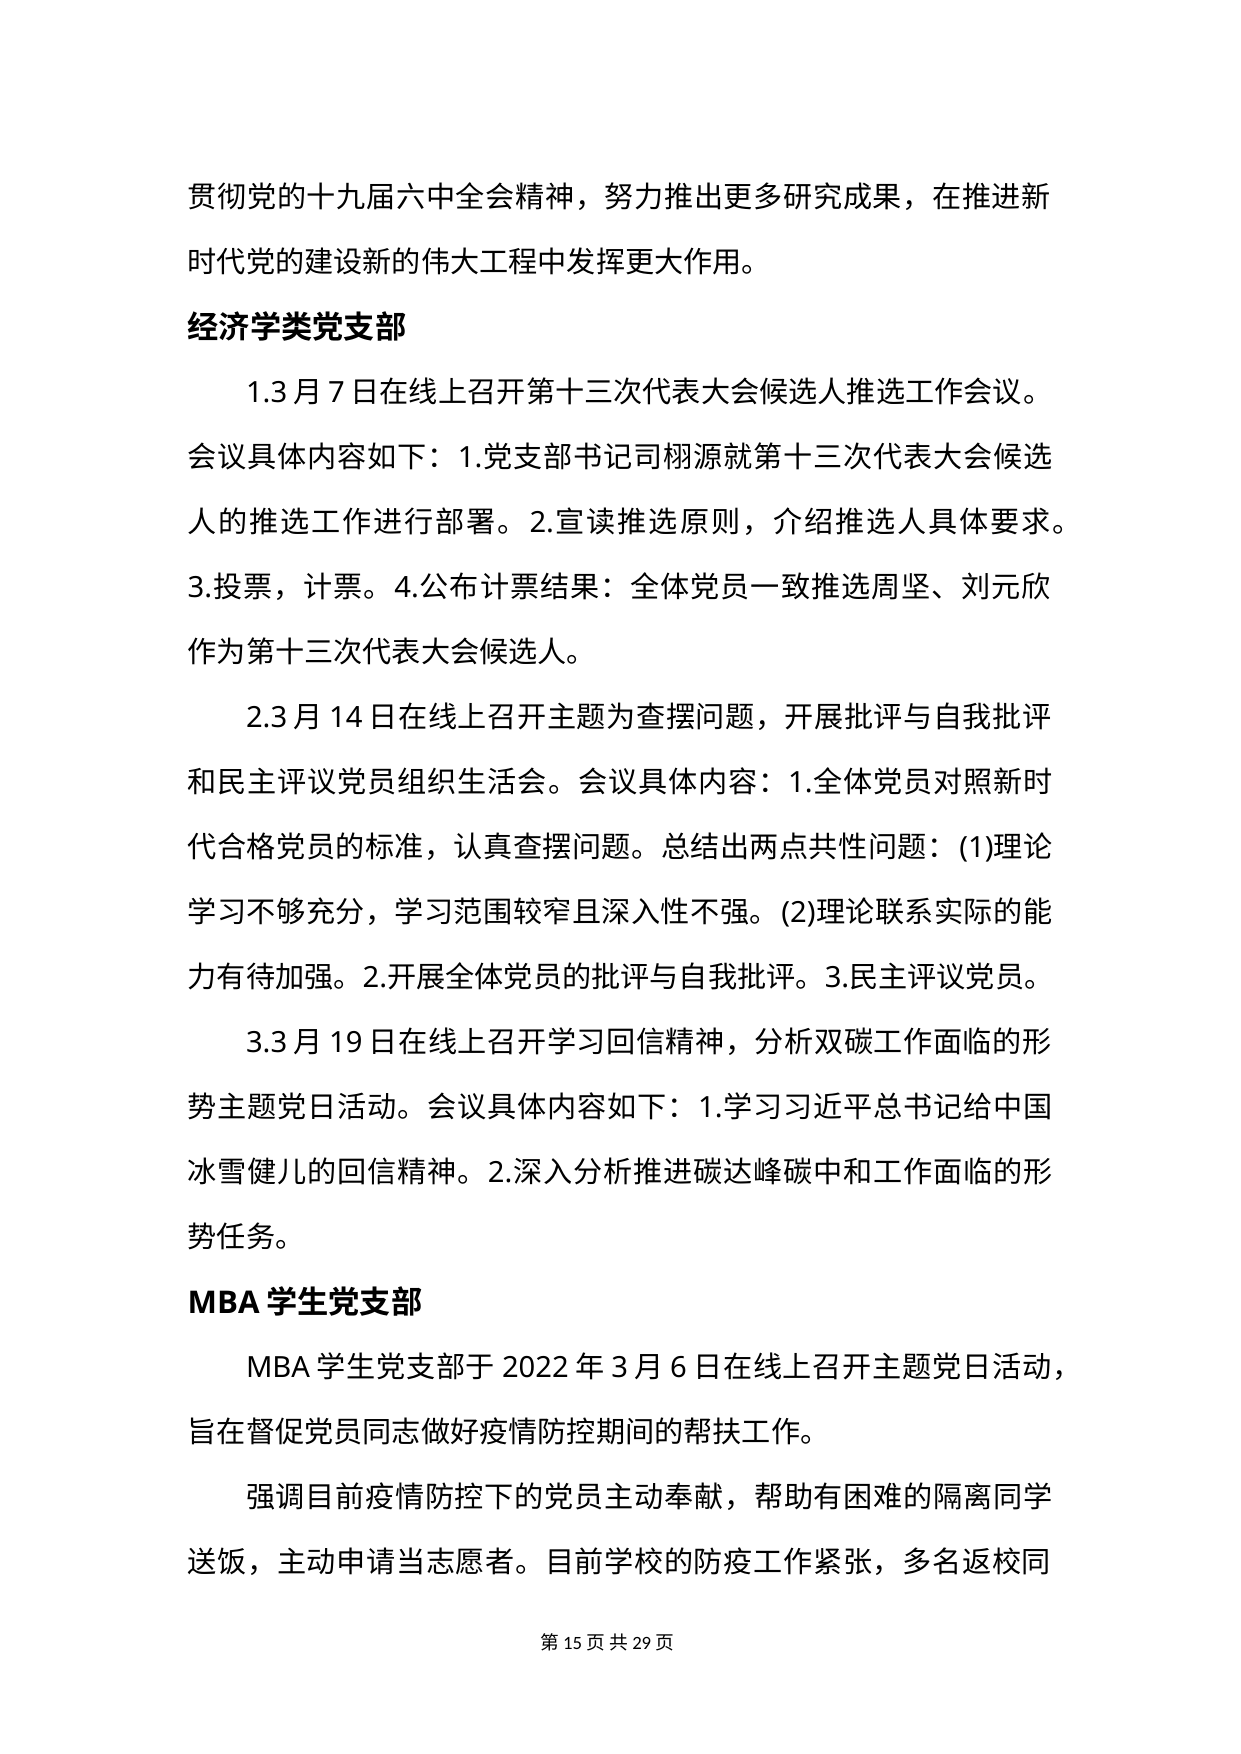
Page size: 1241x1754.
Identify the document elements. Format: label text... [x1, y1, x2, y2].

text 2.3月14日在线上召开主题为查摆问题，开展批评与自我批评和民主评议党员组织生活会。会议具体内容：1.全体党员对照新时代合格党员的标准，认真查摆问题。总结出两点共性问题：(1)理论学习不够充分，学习范围较窄且深入性不强。(2)理论联系实际的能力有待加强。2.开展全体党员的批评与自我批评。3.民主评议党员。 [187, 682, 1053, 1007]
text 1.3月7日在线上召开第十三次代表大会候选人推选工作会议。会议具体内容如下：1.党支部书记司栩源就第十三次代表大会候选人的推选工作进行部署。2.宣读推选原则，介绍推选人具体要求。3.投票，计票。4.公布计票结果：全体党员一致推选周坚、刘元欣作为第十三次代表大会候选人。 [187, 357, 1053, 682]
text 3.3月19日在线上召开学习回信精神，分析双碳工作面临的形势主题党日活动。会议具体内容如下：1.学习习近平总书记给中国冰雪健儿的回信精神。2.深入分析推进碳达峰碳中和工作面临的形势任务。 [187, 1007, 1053, 1267]
text MBA学生党支部于2022年3月6日在线上召开主题党日活动，旨在督促党员同志做好疫情防控期间的帮扶工作。 [187, 1332, 1053, 1462]
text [187, 1462, 1053, 1592]
text MBA学生党支部 [187, 1267, 1053, 1332]
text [187, 162, 1053, 292]
text 经济学类党支部 [187, 292, 1053, 357]
